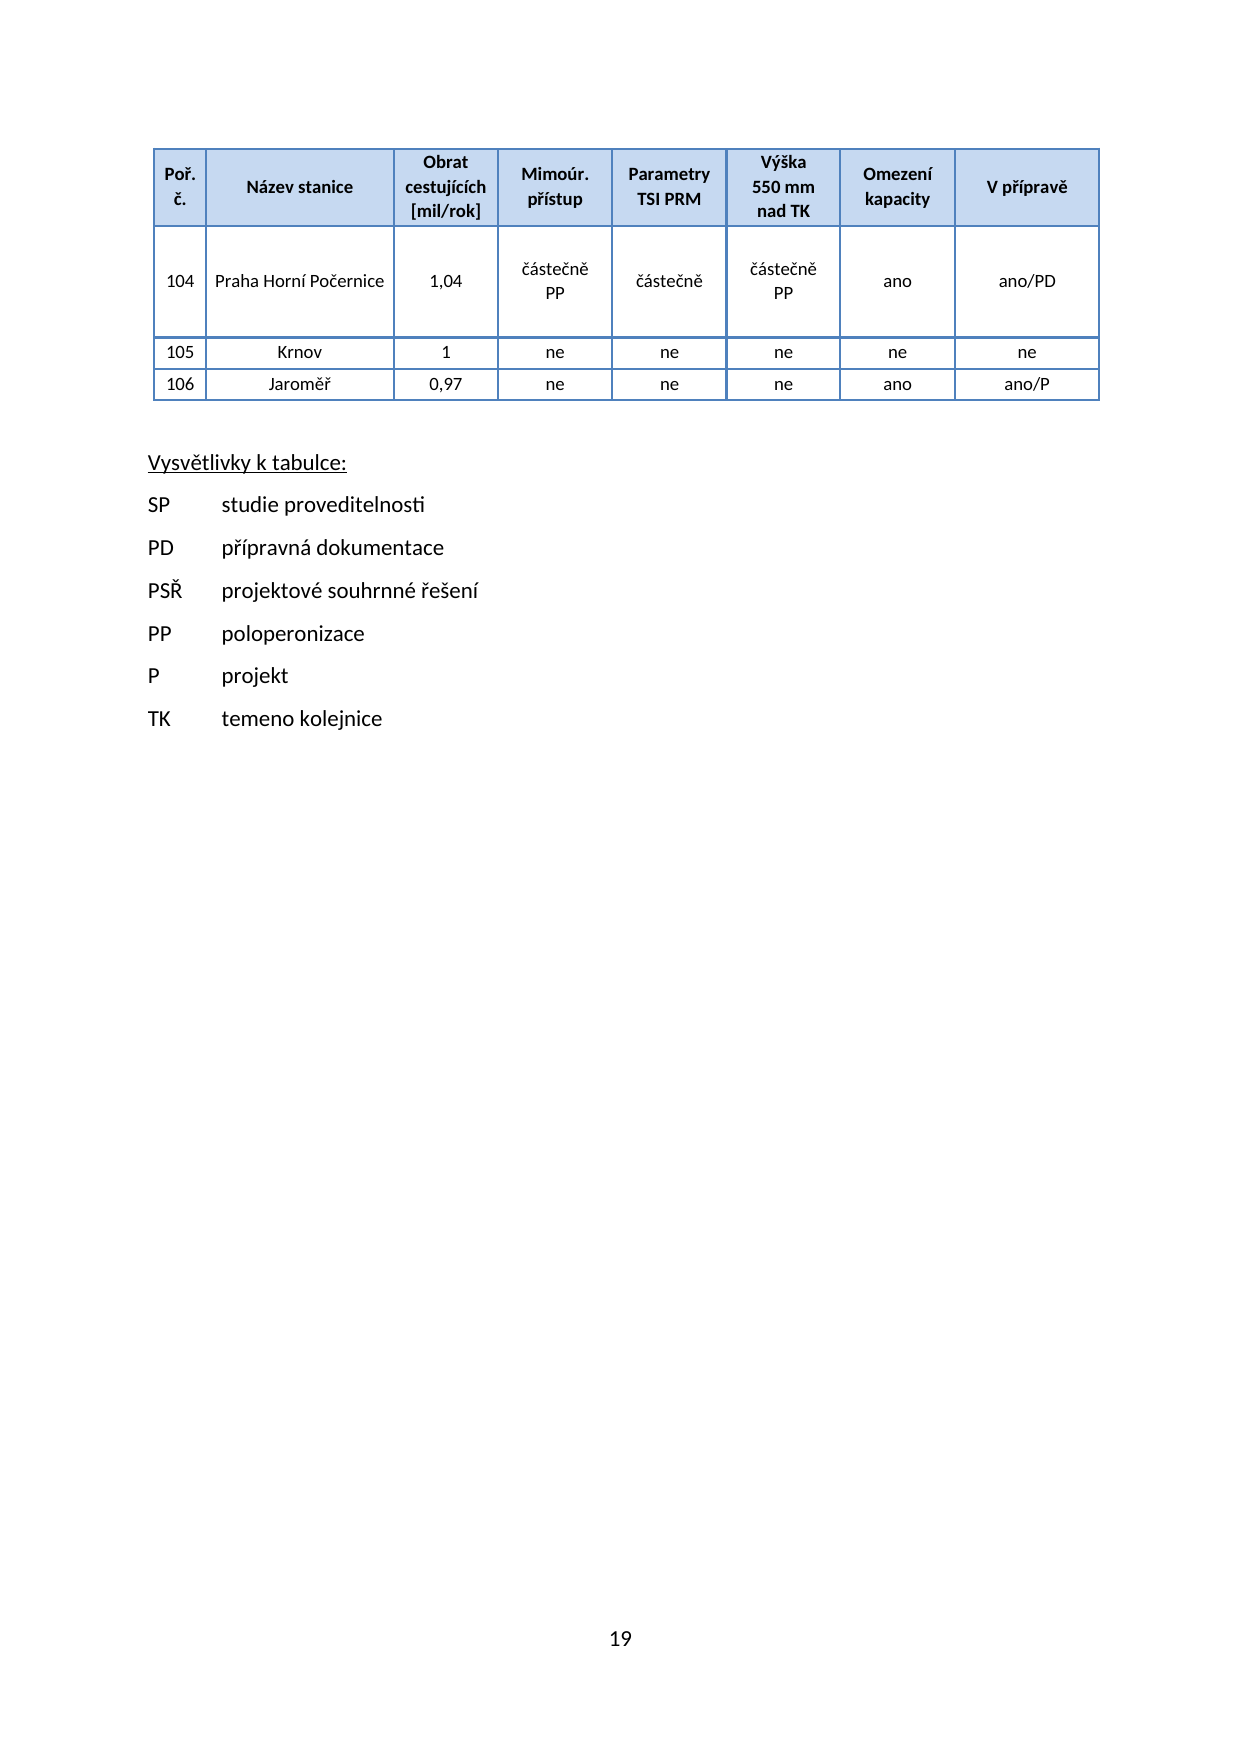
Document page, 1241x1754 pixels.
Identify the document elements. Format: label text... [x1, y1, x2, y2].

table_header V přípravě [956, 150, 1098, 225]
table_cell ne [841, 339, 954, 368]
table_cell ano/PD [956, 227, 1098, 336]
table_cell 0,97 [395, 370, 497, 399]
text P projekt [148, 661, 1093, 689]
table_header Omezení kapacity [841, 150, 954, 225]
table_cell ne [499, 339, 611, 368]
table_header Mimoúr. přístup [499, 150, 611, 225]
table_cell částečně PP [499, 227, 611, 336]
text TK temeno kolejnice [148, 704, 1093, 732]
table_header Obrat cestujících [mil/rok] [395, 150, 497, 225]
table_cell ne [728, 339, 839, 368]
text PSŘ projektové souhrnné řešení [148, 576, 1093, 604]
table_header Výška 550 mm nad TK [728, 150, 839, 225]
table_cell 1 [395, 339, 497, 368]
text SP studie proveditelnosti [148, 491, 1093, 518]
table_header Poř. č. [155, 150, 205, 225]
text PP poloperonizace [148, 619, 1093, 647]
table_cell Krnov [207, 339, 393, 368]
table_cell ano/P [956, 370, 1098, 399]
table_cell 1,04 [395, 227, 497, 336]
table_cell ano [841, 227, 954, 336]
table_cell částečně PP [728, 227, 839, 336]
table_cell ne [613, 370, 725, 399]
table_cell ne [728, 370, 839, 399]
table_cell ne [499, 370, 611, 399]
table_cell Jaroměř [207, 370, 393, 399]
text PD přípravná dokumentace [148, 533, 1093, 561]
text Vysvětlivky k tabulce: [148, 448, 1093, 476]
table_cell 104 [155, 227, 205, 336]
table_cell Praha Horní Počernice [207, 227, 393, 336]
table_header Parametry TSI PRM [613, 150, 725, 225]
table_header Název stanice [207, 150, 393, 225]
table_cell částečně [613, 227, 725, 336]
table_cell ne [613, 339, 725, 368]
table_cell ne [956, 339, 1098, 368]
table_cell ano [841, 370, 954, 399]
table_cell 106 [155, 370, 205, 399]
table_cell 105 [155, 339, 205, 368]
